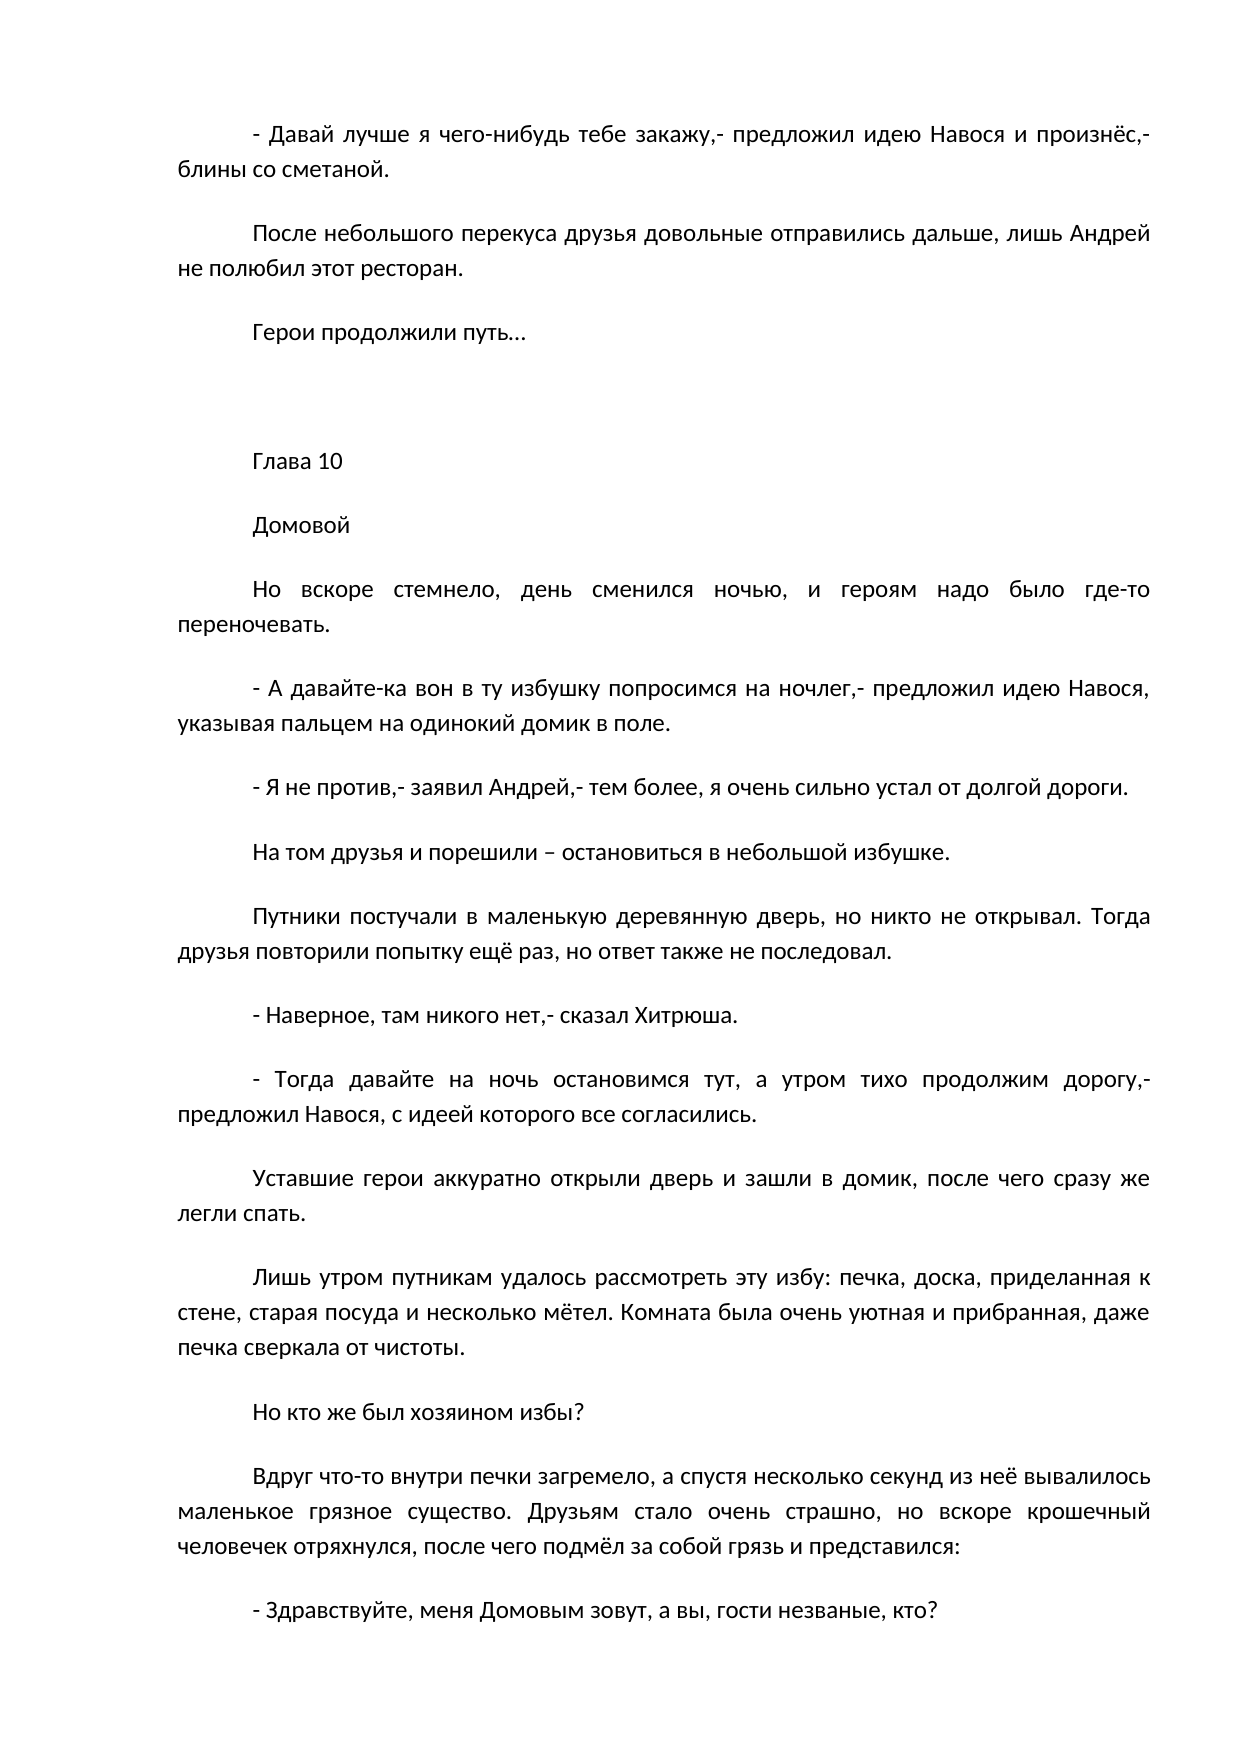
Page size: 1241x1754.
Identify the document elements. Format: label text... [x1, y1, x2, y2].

text Домовой [177, 509, 1152, 539]
text Но вскоре стемнело, день сменился ночью, и героям надо было где-то переночевать. [177, 573, 1152, 639]
text Но кто же был хозяином избы? [177, 1396, 1152, 1426]
text - Давай лучше я чего-нибудь тебе закажу,- предложил идею Навося и произнёс,- блины со сметаной. [177, 118, 1152, 184]
text Герои продолжили путь… [177, 316, 1152, 347]
text На том друзья и порешили – остановиться в небольшой избушке. [177, 836, 1152, 866]
text Лишь утром путникам удалось рассмотреть эту избу: печка, доска, приделанная к стене, старая посуда и несколько мётел. Комната была очень уютная и прибранная, даже печка сверкала от чистоты. [177, 1261, 1152, 1362]
text - Тогда давайте на ночь остановимся тут, а утром тихо продолжим дорогу,- предложил Навося, с идеей которого все согласились. [177, 1063, 1152, 1129]
text - Здравствуйте, меня Домовым зовут, а вы, гости незваные, кто? [177, 1594, 1152, 1624]
text - А давайте-ка вон в ту избушку попросимся на ночлег,- предложил идею Навося, указывая пальцем на одинокий домик в поле. [177, 672, 1152, 738]
text После небольшого перекуса друзья довольные отправились дальше, лишь Андрей не полюбил этот ресторан. [177, 217, 1152, 283]
text Вдруг что-то внутри печки загремело, а спустя несколько секунд из неё вывалилось маленькое грязное существо. Друзьям стало очень страшно, но вскоре крошечный человечек отряхнулся, после чего подмёл за собой грязь и представился: [177, 1460, 1152, 1560]
text - Я не против,- заявил Андрей,- тем более, я очень сильно устал от долгой дороги. [177, 771, 1152, 802]
text Путники постучали в маленькую деревянную дверь, но никто не открывал. Тогда друзья повторили попытку ещё раз, но ответ также не последовал. [177, 900, 1152, 965]
text Уставшие герои аккуратно открыли дверь и зашли в домик, после чего сразу же легли спать. [177, 1162, 1152, 1228]
text Глава 10 [177, 445, 1152, 475]
text - Наверное, там никого нет,- сказал Хитрюша. [177, 999, 1152, 1029]
